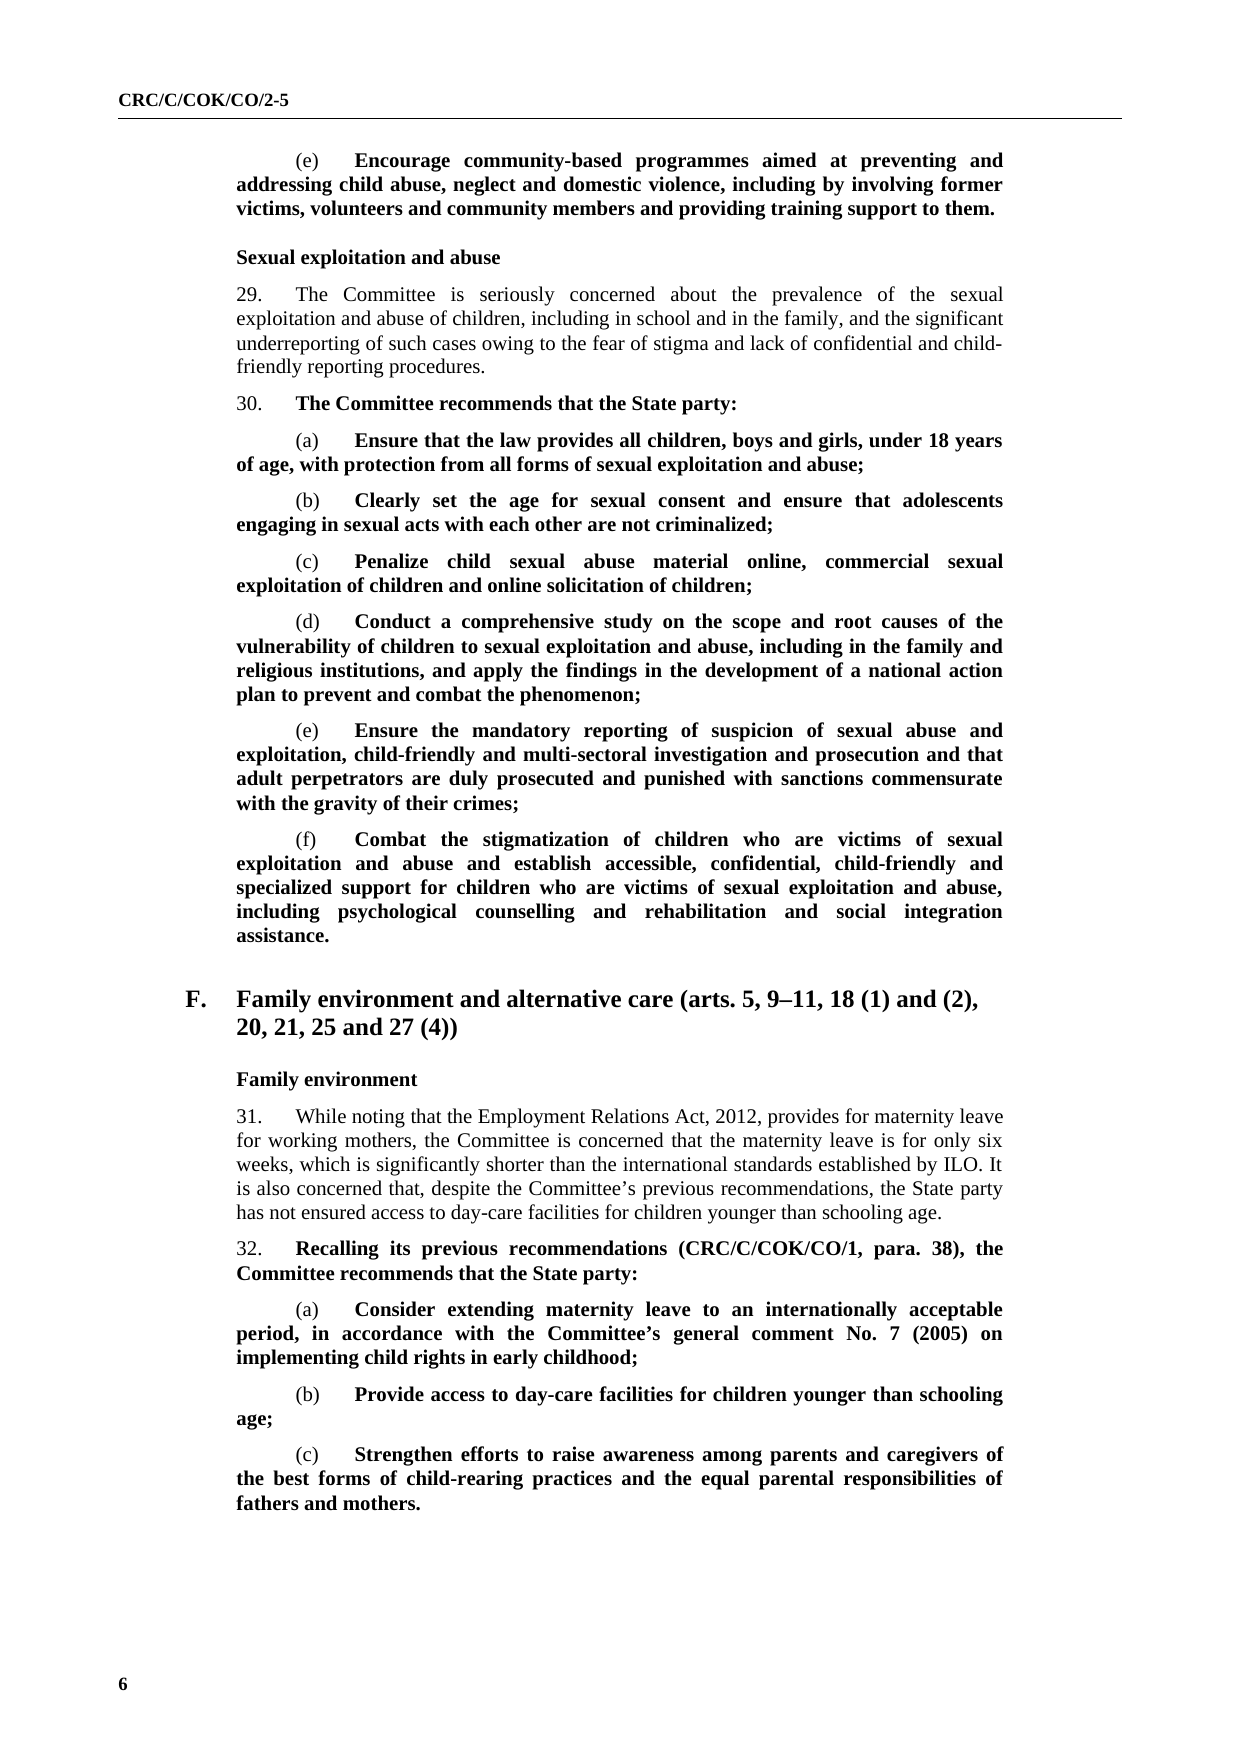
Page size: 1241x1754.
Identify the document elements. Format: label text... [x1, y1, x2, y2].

text (a) Consider extending maternity leave to an internationally acceptable period, in accordance with the Committee’s general comment No. 7 (2005) on implementing child rights in early childhood; [236, 1297, 1004, 1369]
text Sexual exploitation and abuse [118, 245, 1004, 270]
text (c) Strengthen efforts to raise awareness among parents and caregivers of the best forms of child-rearing practices and the equal parental responsibilities of fathers and mothers. [236, 1442, 1004, 1514]
text 32. Recalling its previous recommendations (CRC/C/COK/CO/1, para. 38), the Committee recommends that the State party: [236, 1236, 1004, 1284]
text (b) Provide access to day-care facilities for children younger than schooling age; [236, 1382, 1004, 1430]
text (c) Penalize child sexual abuse material online, commercial sexual exploitation of children and online solicitation of children; [236, 549, 1004, 597]
text F. Family environment and alternative care (arts. 5, 9–11, 18 (1) and (2), 20, 21, 25 and 27 (4)) [118, 985, 1004, 1041]
text (b) Clearly set the age for sexual consent and ensure that adolescents engaging in sexual acts with each other are not criminalized; [236, 488, 1004, 536]
text 30. The Committee recommends that the State party: [236, 391, 1004, 415]
text (e) Encourage community-based programmes aimed at preventing and addressing child abuse, neglect and domestic violence, including by involving former victims, volunteers and community members and providing training support to them. [236, 148, 1004, 220]
text (d) Conduct a comprehensive study on the scope and root causes of the vulnerability of children to sexual exploitation and abuse, including in the family and religious institutions, and apply the findings in the development of a national action plan to prevent and combat the phenomenon; [236, 609, 1004, 706]
text (f) Combat the stigmatization of children who are victims of sexual exploitation and abuse and establish accessible, confidential, child-friendly and specialized support for children who are victims of sexual exploitation and abuse, including psychological counselling and rehabilitation and social integration assistance. [236, 827, 1004, 947]
text 31. While noting that the Employment Relations Act, 2012, provides for maternity leave for working mothers, the Committee is concerned that the maternity leave is for only six weeks, which is significantly shorter than the international standards established by ILO. It is also concerned that, despite the Committee’s previous recommendations, the State party has not ensured access to day-care facilities for children younger than schooling age. [236, 1103, 1004, 1224]
text (a) Ensure that the law provides all children, boys and girls, under 18 years of age, with protection from all forms of sexual exploitation and abuse; [236, 428, 1004, 476]
text 29. The Committee is seriously concerned about the prevalence of the sexual exploitation and abuse of children, including in school and in the family, and the significant underreporting of such cases owing to the fear of stigma and lack of confidential and child-friendly reporting procedures. [236, 282, 1004, 378]
text Family environment [118, 1066, 1004, 1091]
text (e) Ensure the mandatory reporting of suspicion of sexual abuse and exploitation, child-friendly and multi-sectoral investigation and prosecution and that adult perpetrators are duly prosecuted and punished with sanctions commensurate with the gravity of their crimes; [236, 718, 1004, 814]
